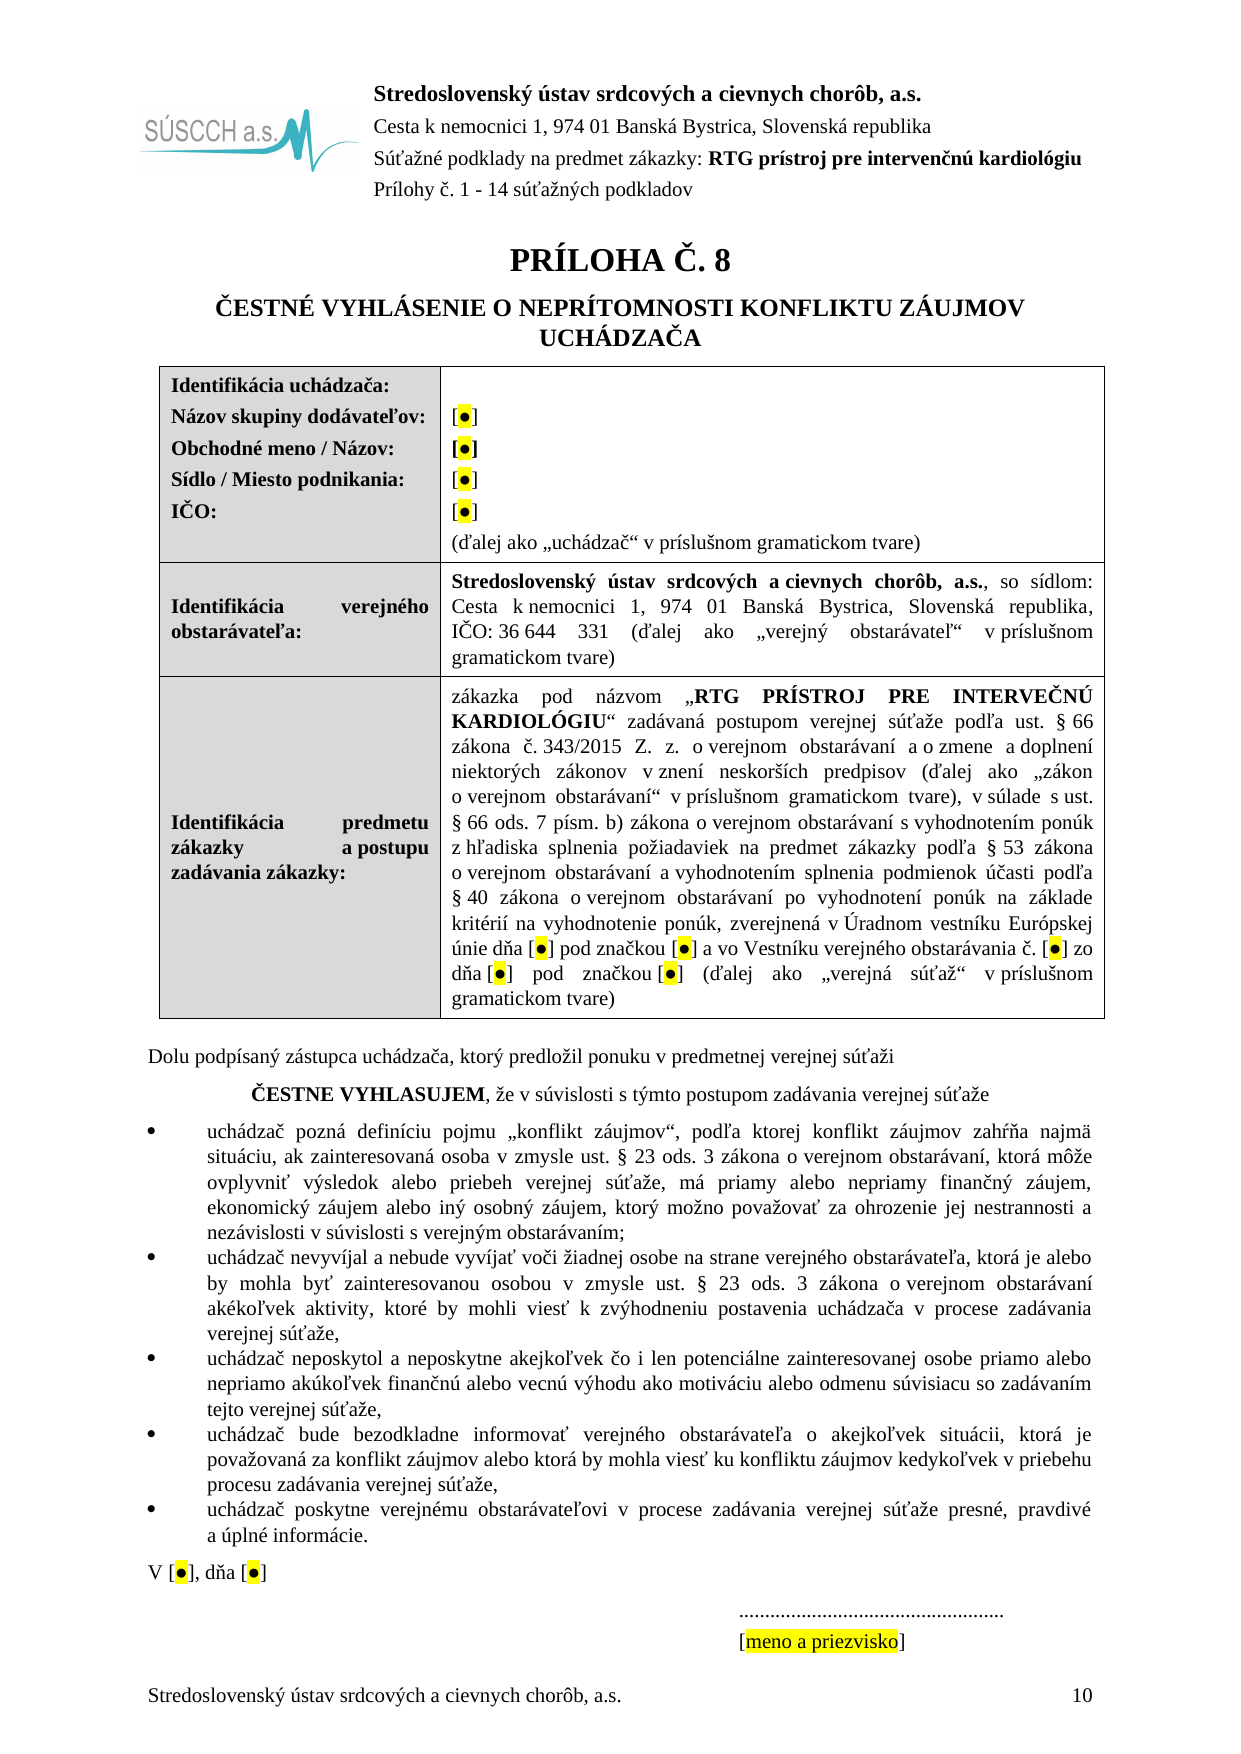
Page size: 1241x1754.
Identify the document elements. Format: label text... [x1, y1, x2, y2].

text ČESTNE VYHLASUJEM, že v súvislosti s týmto postupom zadávania verejnej súťaže [148, 1081, 1092, 1106]
list uchádzač pozná definíciu pojmu „konflikt záujmov“, podľa ktorej konflikt záujmov zahŕňa najmä situáciu, ak zainteresovaná osoba v zmysle ust. § 23 ods. 3 zákona o verejnom obstarávaní, ktorá môže ovplyvniť výsledok alebo priebeh verejnej súťaže, má priamy alebo nepriamy finančný záujem, ekonomický záujem alebo iný osobný záujem, ktorý možno považovať za ohrozenie jej nestrannosti a nezávislosti v súvislosti s verejným obstarávaním; [148, 1119, 1092, 1244]
text [meno a priezvisko] [898, 1629, 1092, 1653]
subtitle ČESTNÉ VYHLÁSENIE O NEPRÍTOMNOSTI KONFLIKTU ZÁUJMOV UCHÁDZAČA [148, 293, 1092, 352]
list uchádzač nevyvíjal a nebude vyvíjať voči žiadnej osobe na strane verejného obstarávateľa, ktorá je alebo by mohla byť zainteresovanou osobou v zmysle ust. § 23 ods. 3 zákona o verejnom obstarávaní akékoľvek aktivity, ktoré by mohli viesť k zvýhodneniu postavenia uchádzača v procese zadávania verejnej súťaže, [148, 1245, 1092, 1345]
list uchádzač bude bezodkladne informovať verejného obstarávateľa o akejkoľvek situácii, ktorá je považovaná za konflikt záujmov alebo ktorá by mohla viesť ku konfliktu záujmov kedykoľvek v priebehu procesu zadávania verejnej súťaže, [148, 1422, 1092, 1496]
list uchádzač neposkytol a neposkytne akejkoľvek čo i len potenciálne zainteresovanej osobe priamo alebo nepriamo akúkoľvek finančnú alebo vecnú výhodu ako motiváciu alebo odmenu súvisiacu so zadávaním tejto verejnej súťaže, [148, 1346, 1092, 1421]
text V [●], dňa [●] [260, 1560, 1092, 1584]
table_cell Stredoslovenský ústav srdcových a cievnych chorôb, a.s., so sídlom: Cesta k nemocnici 1, 974 01 Banská Bystrica, Slovenská republika, IČO: 36 644 331 (ďalej ako „verejný obstarávateľ“ v príslušnom gramatickom tvare) [441, 563, 1104, 676]
picture [140, 109, 359, 172]
table_cell Identifikácia verejného obstarávateľa: [160, 563, 440, 676]
text Dolu podpísaný zástupca uchádzača, ktorý predložil ponuku v predmetnej verejnej súťaži [148, 1044, 1092, 1068]
subtitle PRÍLOHA Č. 8 [148, 240, 1092, 278]
list uchádzač poskytne verejnému obstarávateľovi v procese zadávania verejnej súťaže presné, pravdivé a úplné informácie. [148, 1497, 1092, 1547]
table_header [●] [●] [●] [●] (ďalej ako „uchádzač“ v príslušnom gramatickom tvare) [441, 367, 1104, 562]
table_header Identifikácia uchádzača: Názov skupiny dodávateľov: Obchodné meno / Názov: Sídlo / Miesto podnikania: IČO: [160, 367, 440, 562]
text ................................................... [148, 1598, 1092, 1622]
table_cell Identifikácia predmetu zákazky a postupu zadávania zákazky: [160, 677, 440, 1018]
text V [●], dňa [●] [188, 1560, 247, 1584]
text [meno a priezvisko] [148, 1629, 746, 1653]
table_cell zákazka pod názvom „RTG PRÍSTROJ PRE INTERVEČNÚ KARDIOLÓGIU“ zadávaná postupom verejnej súťaže podľa ust. § 66 zákona č. 343/2015 Z. z. o verejnom obstarávaní a o zmene a doplnení niektorých zákonov v znení neskorších predpisov (ďalej ako „zákon o verejnom obstarávaní“ v príslušnom gramatickom tvare), v súlade s ust. § 66 ods. 7 písm. b) zákona o verejnom obstarávaní s vyhodnotením ponúk z hľadiska splnenia požiadaviek na predmet zákazky podľa § 53 zákona o verejnom obstarávaní a vyhodnotením splnenia podmienok účasti podľa § 40 zákona o verejnom obstarávaní po vyhodnotení ponúk na základe kritérií na vyhodnotenie ponúk, zverejnená v Úradnom vestníku Európskej únie dňa [●] pod značkou [●] a vo Vestníku verejného obstarávania č. [●] zo dňa [●] pod značkou [●] (ďalej ako „verejná súťaž“ v príslušnom gramatickom tvare) [441, 677, 1104, 1018]
